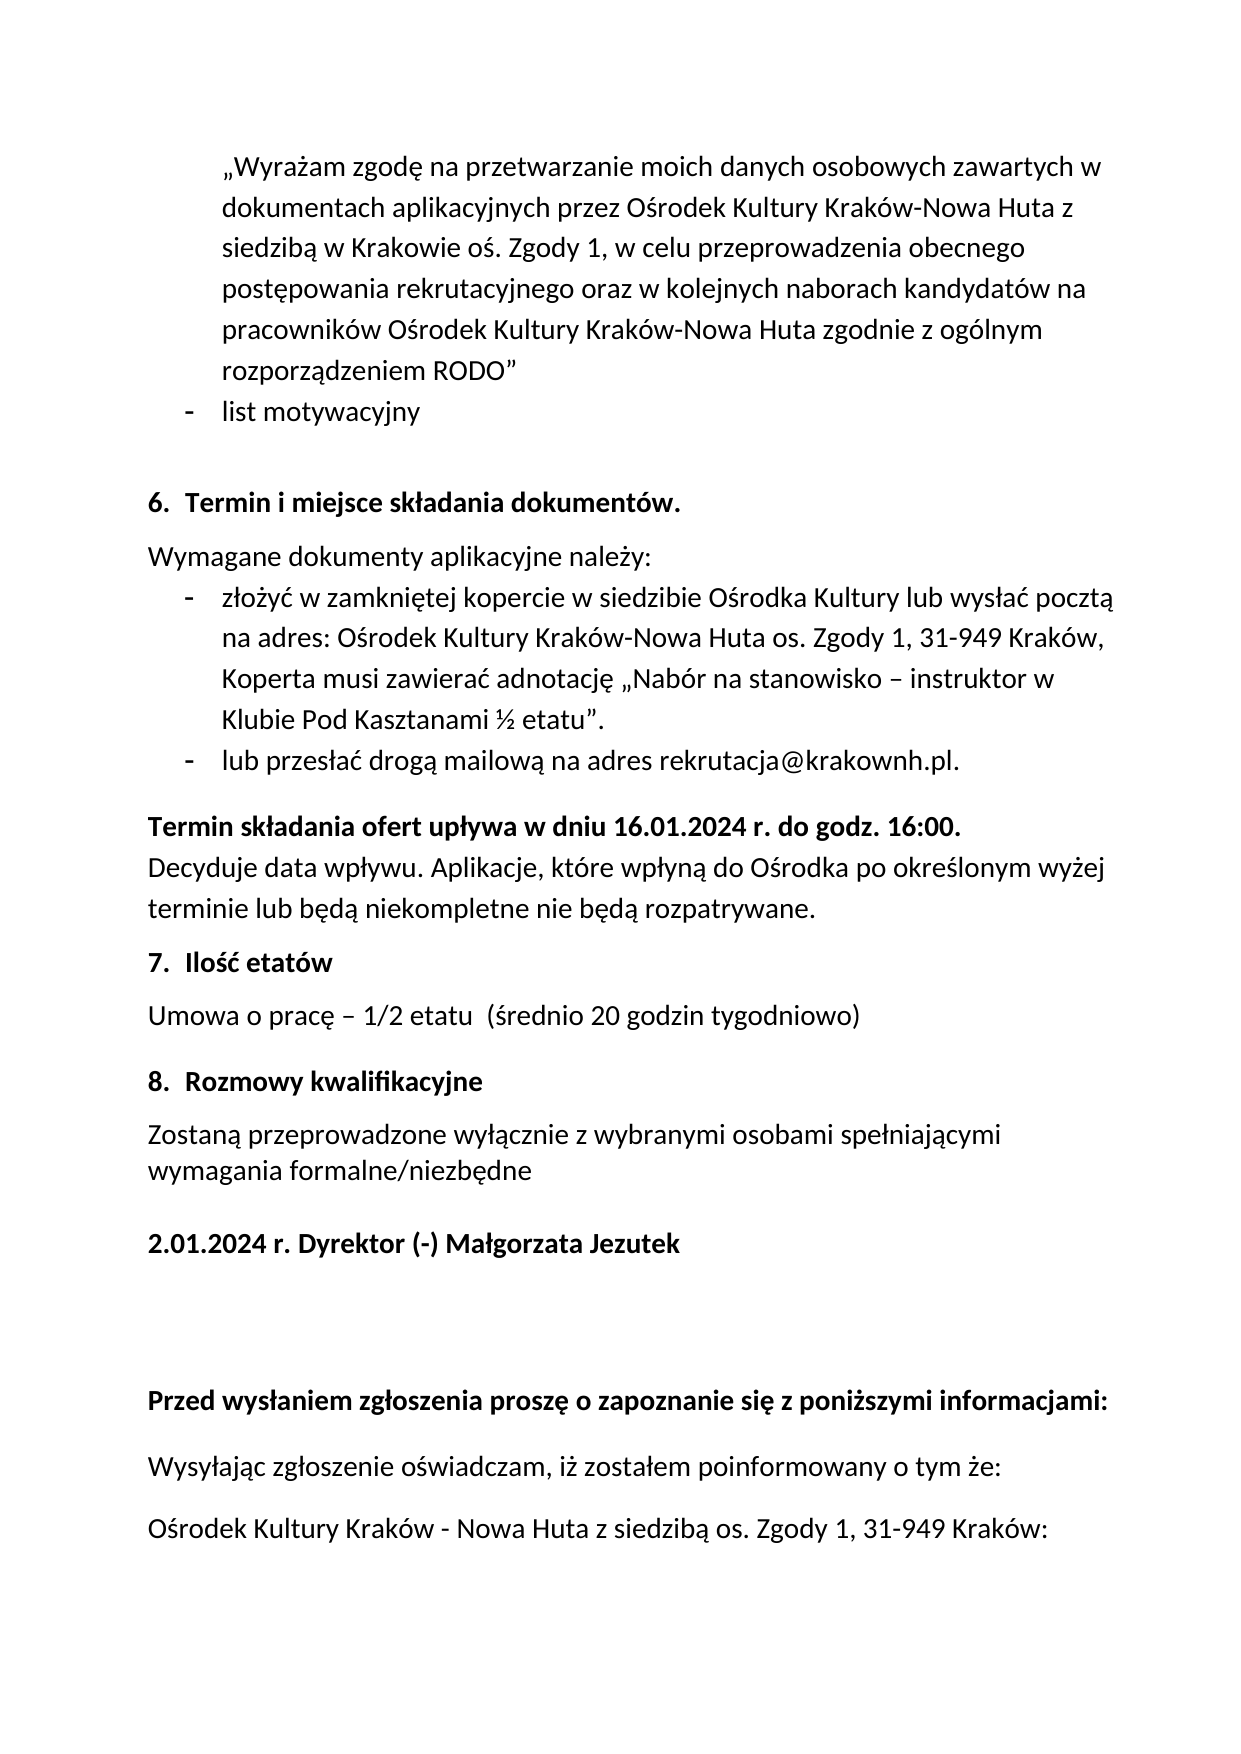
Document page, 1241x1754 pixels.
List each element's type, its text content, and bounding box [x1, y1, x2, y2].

list złożyć w zamkniętej kopercie w siedzibie Ośrodka Kultury lub wysłać pocztą na adres: Ośrodek Kultury Kraków-Nowa Huta os. Zgody 1, 31-949 Kraków, Koperta musi zawierać adnotację „Nabór na stanowisko – instruktor w Klubie Pod Kasztanami ½ etatu”. [184, 579, 1122, 737]
text Ośrodek Kultury Kraków - Nowa Huta z siedzibą os. Zgody 1, 31-949 Kraków: [148, 1510, 1122, 1545]
subtitle Rozmowy kwalifikacyjne [148, 1063, 1122, 1099]
subtitle Przed wysłaniem zgłoszenia proszę o zapoznanie się z poniższymi informacjami: [148, 1382, 1122, 1418]
subtitle Ilość etatów [148, 944, 1122, 979]
list list motywacyjny [184, 393, 1122, 429]
list Termin składania ofert upływa w dniu 16.01.2024 r. do godz. 16:00. Decyduje data wpływu. Aplikacje, które wpłyną do Ośrodka po określonym wyżej terminie lub będą niekompletne nie będą rozpatrywane. [148, 808, 1122, 926]
text Zostaną przeprowadzone wyłącznie z wybranymi osobami spełniającymi wymagania formalne/niezbędne [148, 1116, 1122, 1188]
text Wymagane dokumenty aplikacyjne należy: [148, 538, 1122, 573]
text 2.01.2024 r. Dyrektor (-) Małgorzata Jezutek [148, 1225, 1122, 1261]
text Wysyłając zgłoszenie oświadczam, iż zostałem poinformowany o tym że: [148, 1448, 1122, 1484]
list „Wyrażam zgodę na przetwarzanie moich danych osobowych zawartych w dokumentach aplikacyjnych przez Ośrodek Kultury Kraków-Nowa Huta z siedzibą w Krakowie oś. Zgody 1, w celu przeprowadzenia obecnego postępowania rekrutacyjnego oraz w kolejnych naborach kandydatów na pracowników Ośrodek Kultury Kraków-Nowa Huta zgodnie z ogólnym rozporządzeniem RODO” [222, 148, 1122, 388]
text Umowa o pracę – 1/2 etatu (średnio 20 godzin tygodniowo) [148, 997, 1122, 1033]
subtitle Termin i miejsce składania dokumentów. [148, 484, 1122, 520]
list lub przesłać drogą mailową na adres rekrutacja@krakownh.pl. [184, 742, 1122, 778]
